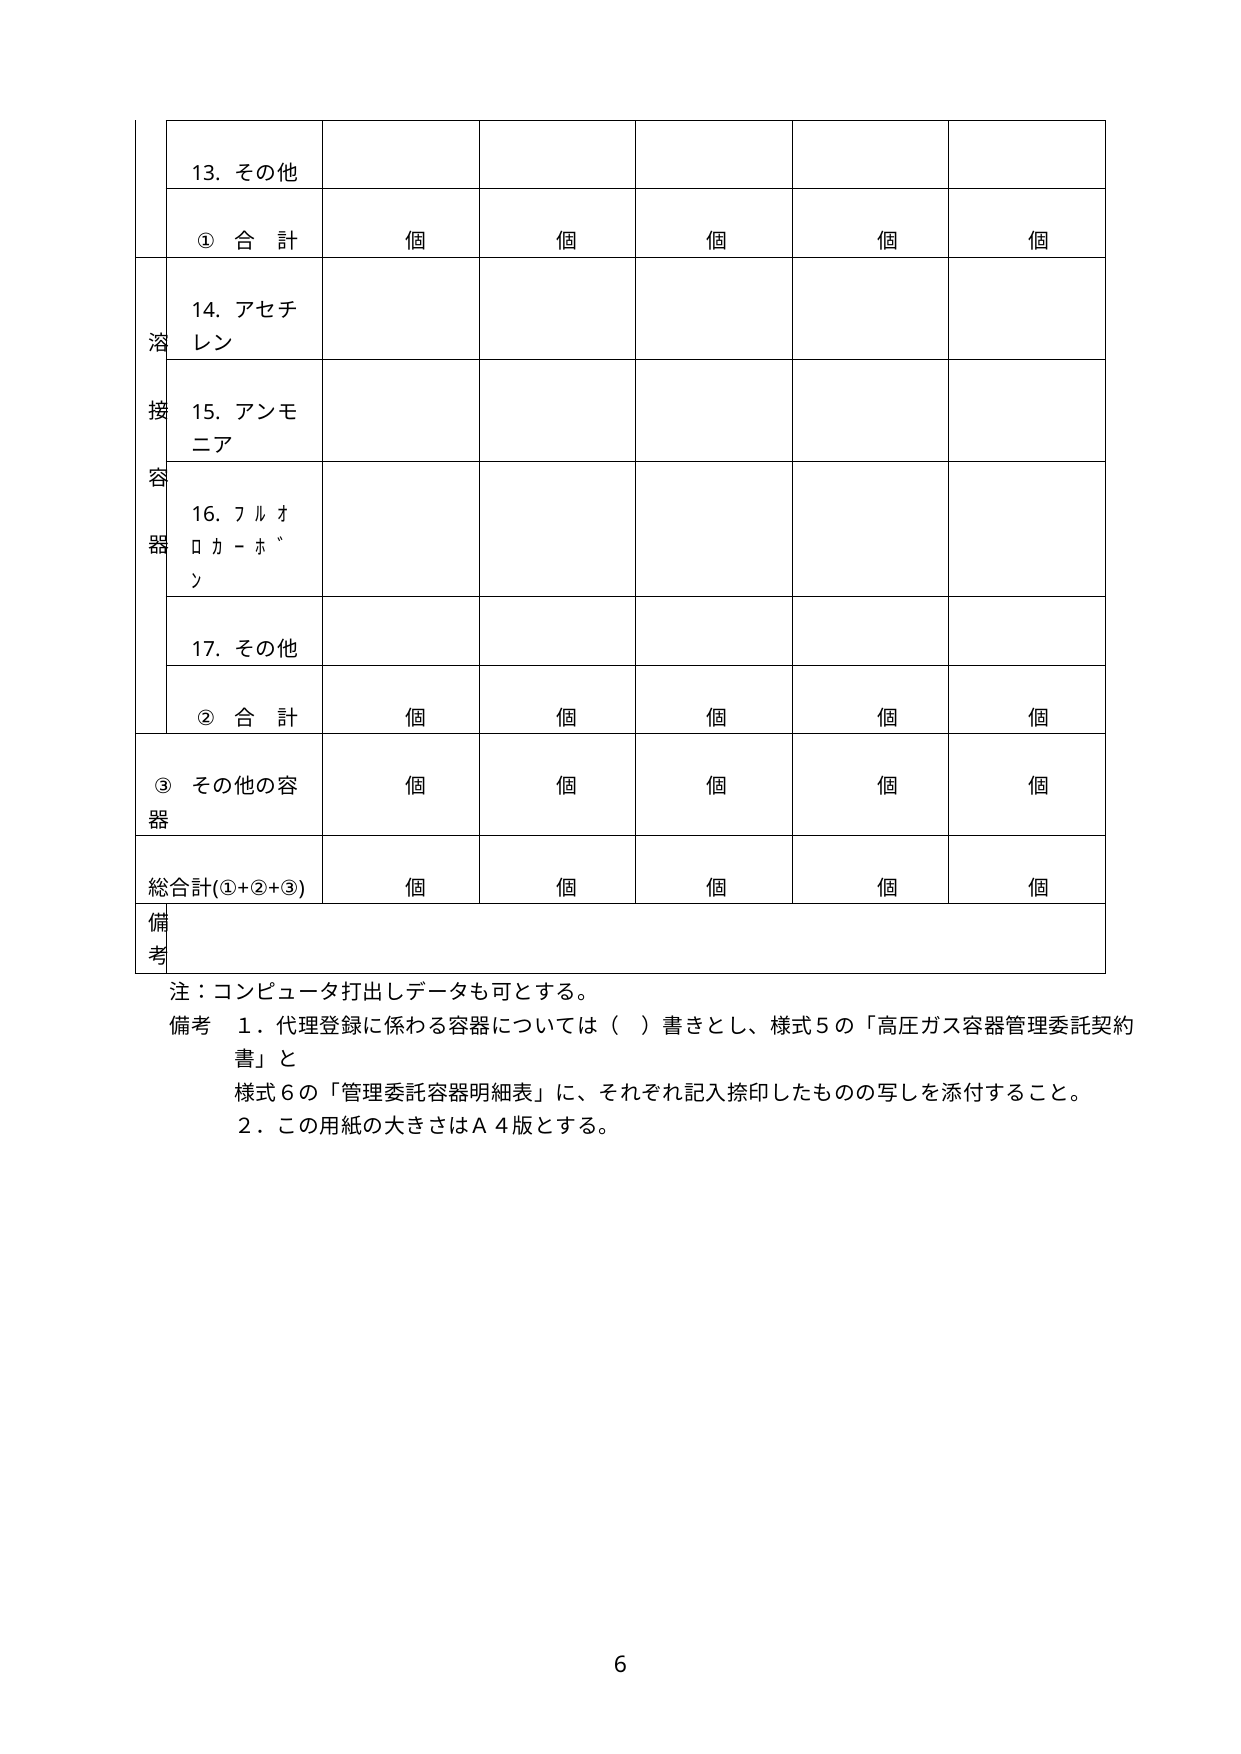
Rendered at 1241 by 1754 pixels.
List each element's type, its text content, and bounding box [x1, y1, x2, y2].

table_cell 個 [323, 189, 479, 257]
table_cell 個 [793, 836, 948, 903]
table_cell [636, 121, 792, 188]
table_cell 個 [636, 836, 792, 903]
table_cell [323, 258, 479, 358]
table_cell [323, 121, 479, 188]
table_cell 個 [793, 734, 948, 835]
table_cell [480, 360, 635, 461]
table_cell [636, 462, 792, 596]
table_cell 個 [949, 189, 1105, 257]
table_cell [480, 121, 635, 188]
table_cell 個 [949, 836, 1105, 903]
table_cell 16.ﾌﾙｵﾛｶｰﾎﾞﾝ [167, 462, 322, 596]
table_cell 個 [636, 666, 792, 733]
table_cell ② 合 計 [167, 666, 322, 733]
table_cell 備 考 [136, 904, 166, 972]
table_cell 13.その他 [167, 121, 322, 188]
text 注：コンピュータ打出しデータも可とする。 [148, 973, 1157, 1007]
table_cell 個 [323, 836, 479, 903]
table_cell [793, 597, 948, 664]
text ２．この用紙の大きさはＡ４版とする。 [148, 1108, 1157, 1142]
table_cell 個 [636, 734, 792, 835]
table_cell [480, 258, 635, 358]
table_cell [323, 462, 479, 596]
table_cell [949, 258, 1105, 358]
table_cell 個 [793, 666, 948, 733]
table_cell 15.アンモニア [167, 360, 322, 461]
table_cell [480, 597, 635, 664]
table_cell [793, 360, 948, 461]
table_cell [949, 121, 1105, 188]
table_cell 個 [480, 836, 635, 903]
table_cell 個 [323, 734, 479, 835]
table_cell 総合計(①+②+③) [136, 836, 322, 903]
table_cell [949, 597, 1105, 664]
table_cell 17.その他 [167, 597, 322, 664]
table_cell 14.アセチレン [167, 258, 322, 358]
table_cell [793, 121, 948, 188]
table_cell [323, 360, 479, 461]
table_cell 個 [949, 666, 1105, 733]
table_cell 個 [949, 734, 1105, 835]
table_cell [793, 462, 948, 596]
table_cell 個 [480, 666, 635, 733]
text 備考 １．代理登録に係わる容器については（ ）書きとし、様式５の「高圧ガス容器管理委託契約書」と 様式６の「管理委託容器明細表」に、それぞれ記入捺印したものの写しを添付すること。 [148, 1007, 1157, 1108]
table_cell 個 [480, 189, 635, 257]
table_cell [323, 597, 479, 664]
table_cell [636, 258, 792, 358]
table_cell [636, 360, 792, 461]
table_cell ① 合 計 [167, 189, 322, 257]
table_cell 個 [323, 666, 479, 733]
table_cell [167, 904, 1105, 972]
table_cell 個 [793, 189, 948, 257]
table_cell [949, 462, 1105, 596]
table_cell 個 [480, 734, 635, 835]
table_cell [949, 360, 1105, 461]
table_cell [636, 597, 792, 664]
table_cell ③ その他の容器 [136, 734, 322, 835]
table_cell [480, 462, 635, 596]
table_cell 溶 接 容 器 [136, 258, 166, 733]
table_cell [793, 258, 948, 358]
table_cell 個 [636, 189, 792, 257]
